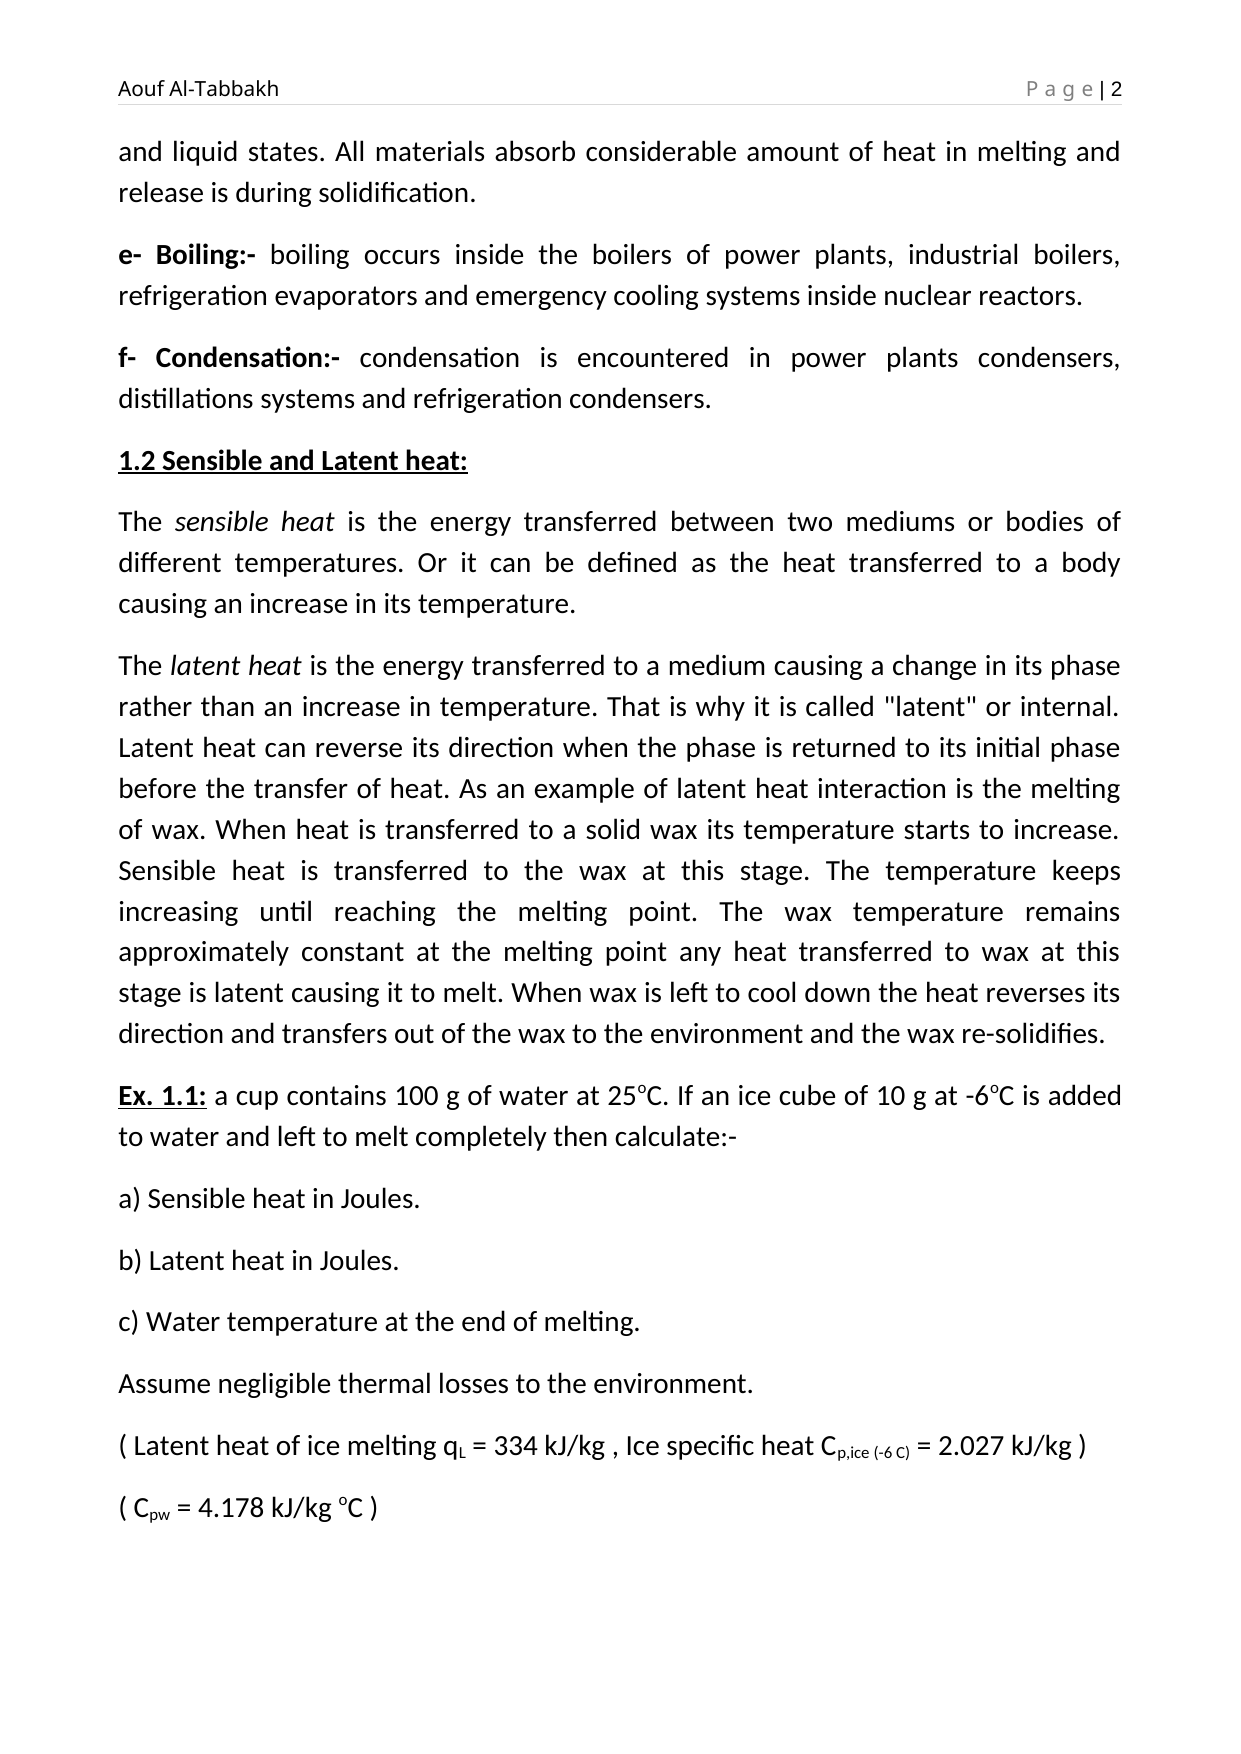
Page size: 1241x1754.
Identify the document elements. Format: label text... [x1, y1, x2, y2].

text a) Sensible heat in Joules. [118, 1180, 1122, 1216]
text b) Latent heat in Joules. [118, 1242, 1122, 1277]
text e- Boiling:- boiling occurs inside the boilers of power plants, industrial boilers, refrigeration evaporators and emergency cooling systems inside nuclear reactors. [118, 236, 1122, 313]
text Assume negligible thermal losses to the environment. [118, 1365, 1122, 1401]
text The latent heat is the energy transferred to a medium causing a change in its phase rather than an increase in temperature. That is why it is called "latent" or internal. Latent heat can reverse its direction when the phase is returned to its initial phase before the transfer of heat. As an example of latent heat interaction is the melting of wax. When heat is transferred to a solid wax its temperature starts to increase. Sensible heat is transferred to the wax at this stage. The temperature keeps increasing until reaching the melting point. The wax temperature remains approximately constant at the melting point any heat transferred to wax at this stage is latent causing it to melt. When wax is left to cool down the heat reverses its direction and transfers out of the wax to the environment and the wax re-solidifies. [118, 647, 1122, 1051]
text Ex. 1.1: a cup contains 100 g of water at 25oC. If an ice cube of 10 g at -6oC is added to water and left to melt completely then calculate:- [118, 1077, 1122, 1154]
text f- Condensation:- condensation is encountered in power plants condensers, distillations systems and refrigeration condensers. [118, 339, 1122, 415]
text ( Cpw = 4.178 kJ/kg oC ) [118, 1489, 1122, 1524]
text 1.2 Sensible and Latent heat: [118, 442, 1122, 477]
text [118, 133, 1122, 210]
text ( Latent heat of ice melting qL = 334 kJ/kg , Ice specific heat Cp,ice (-6 C) = 2.027 kJ/kg ) [118, 1427, 1122, 1463]
text The sensible heat is the energy transferred between two mediums or bodies of different temperatures. Or it can be defined as the heat transferred to a body causing an increase in its temperature. [118, 503, 1122, 621]
text c) Water temperature at the end of melting. [118, 1303, 1122, 1339]
